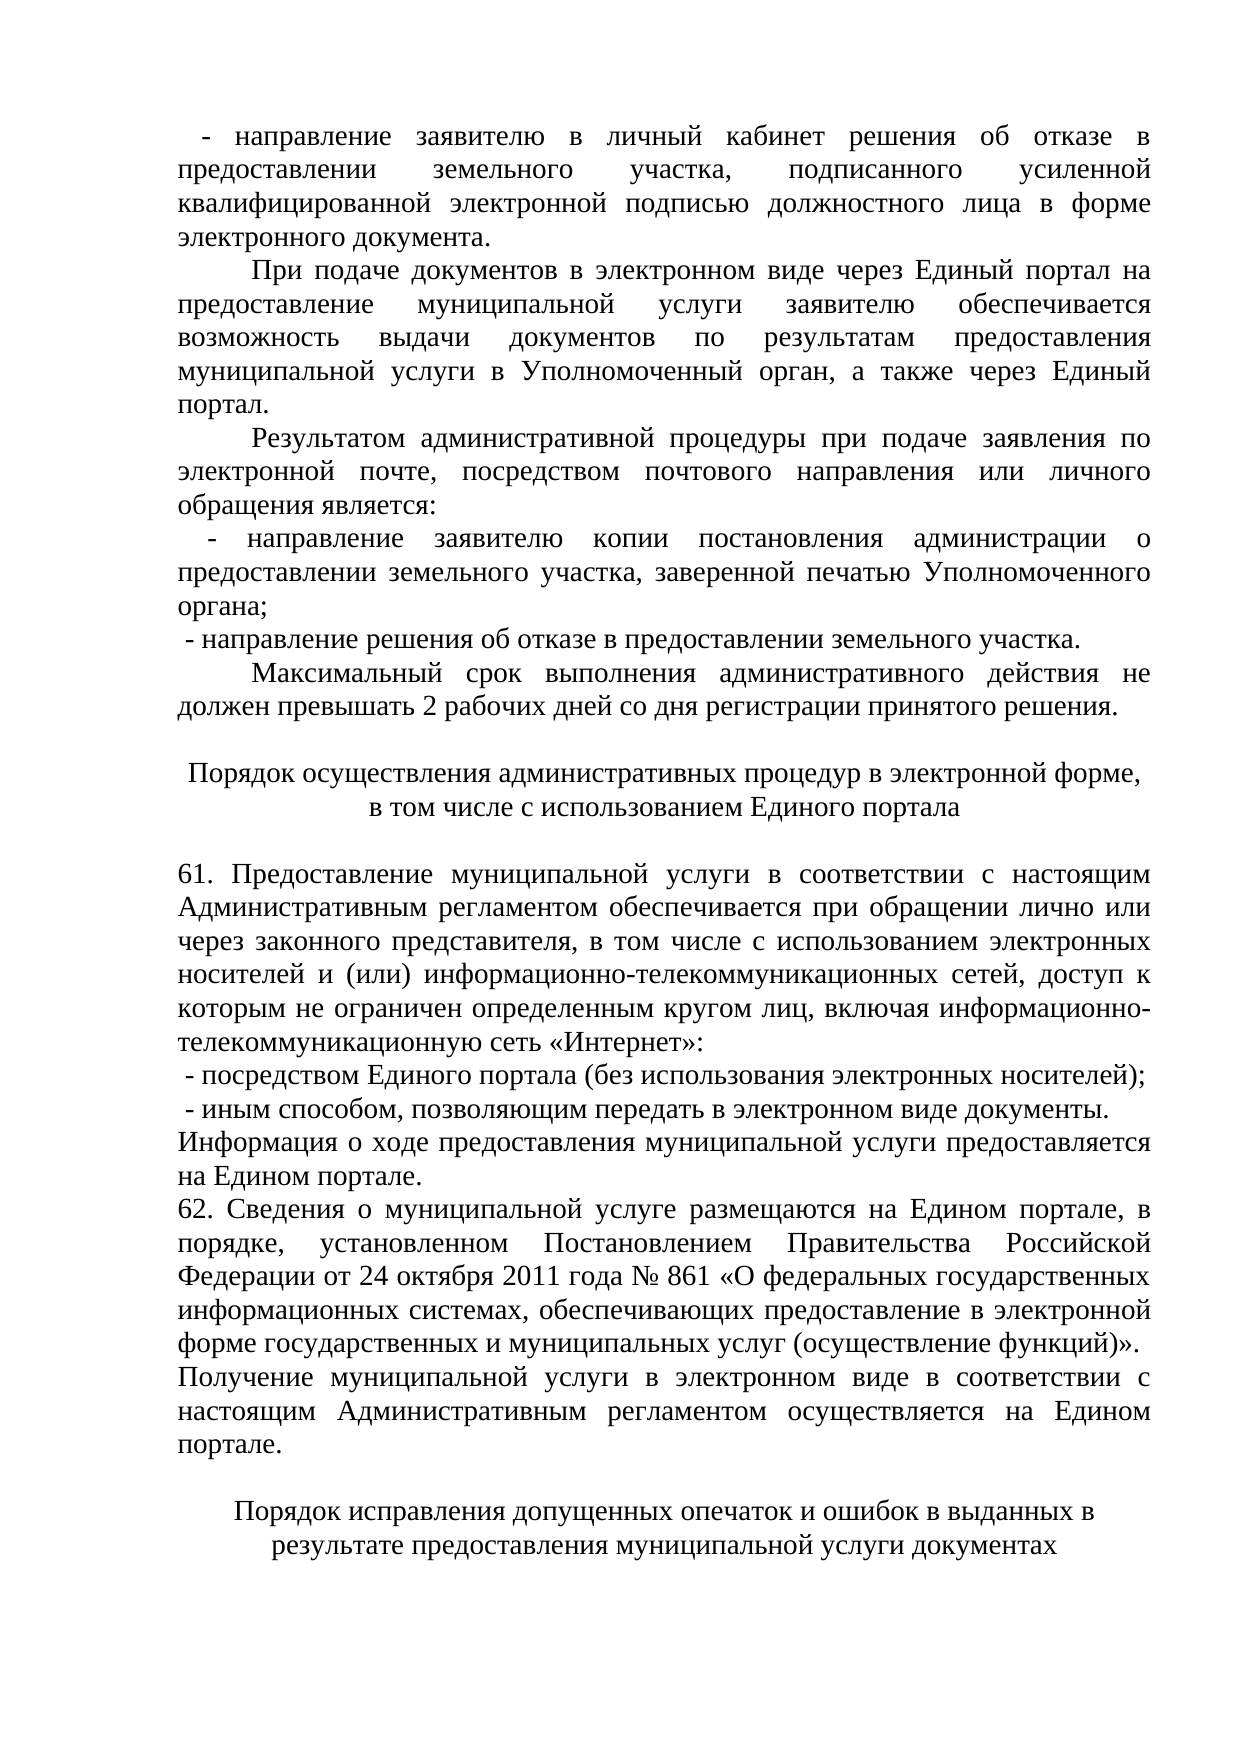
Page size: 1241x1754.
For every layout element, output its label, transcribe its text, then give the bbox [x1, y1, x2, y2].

text - направление заявителю в личный кабинет решения об отказе в предоставлении земельного участка, подписанного усиленной квалифицированной электронной подписью должностного лица в форме электронного документа. [177, 118, 1152, 252]
text - направление заявителю копии постановления администрации о предоставлении земельного участка, заверенной печатью Уполномоченного органа; [177, 521, 1152, 621]
text Информация о ходе предоставления муниципальной услуги предоставляется на Едином портале. [177, 1124, 1152, 1191]
text Получение муниципальной услуги в электронном виде в соответствии с настоящим Административным регламентом осуществляется на Едином портале. [177, 1359, 1152, 1460]
text - направление решения об отказе в предоставлении земельного участка. [177, 621, 1152, 655]
text - иным способом, позволяющим передать в электронном виде документы. [177, 1091, 1152, 1124]
text - посредством Единого портала (без использования электронных носителей); [177, 1057, 1152, 1091]
text 61. Предоставление муниципальной услуги в соответствии с настоящим Административным регламентом обеспечивается при обращении лично или через законного представителя, в том числе с использованием электронных носителей и (или) информационно-телекоммуникационных сетей, доступ к которым не ограничен определенным кругом лиц, включая информационно-телекоммуникационную сеть «Интернет»: [177, 856, 1152, 1057]
text Порядок осуществления административных процедур в электронной форме, в том числе с использованием Единого портала [177, 755, 1152, 822]
text Порядок исправления допущенных опечаток и ошибок в выданных в результате предоставления муниципальной услуги документах [177, 1493, 1152, 1560]
text 62. Сведения о муниципальной услуге размещаются на Едином портале, в порядке, установленном Постановлением Правительства Российской Федерации от 24 октября 2011 года № 861 «О федеральных государственных информационных системах, обеспечивающих предоставление в электронной форме государственных и муниципальных услуг (осуществление функций)». [177, 1191, 1152, 1359]
text Максимальный срок выполнения административного действия не должен превышать 2 рабочих дней со дня регистрации принятого решения. [177, 655, 1152, 722]
text Результатом административной процедуры при подаче заявления по электронной почте, посредством почтового направления или личного обращения является: [177, 420, 1152, 521]
text При подаче документов в электронном виде через Единый портал на предоставление муниципальной услуги заявителю обеспечивается возможность выдачи документов по результатам предоставления муниципальной услуги в Уполномоченный орган, а также через Единый портал. [177, 252, 1152, 420]
